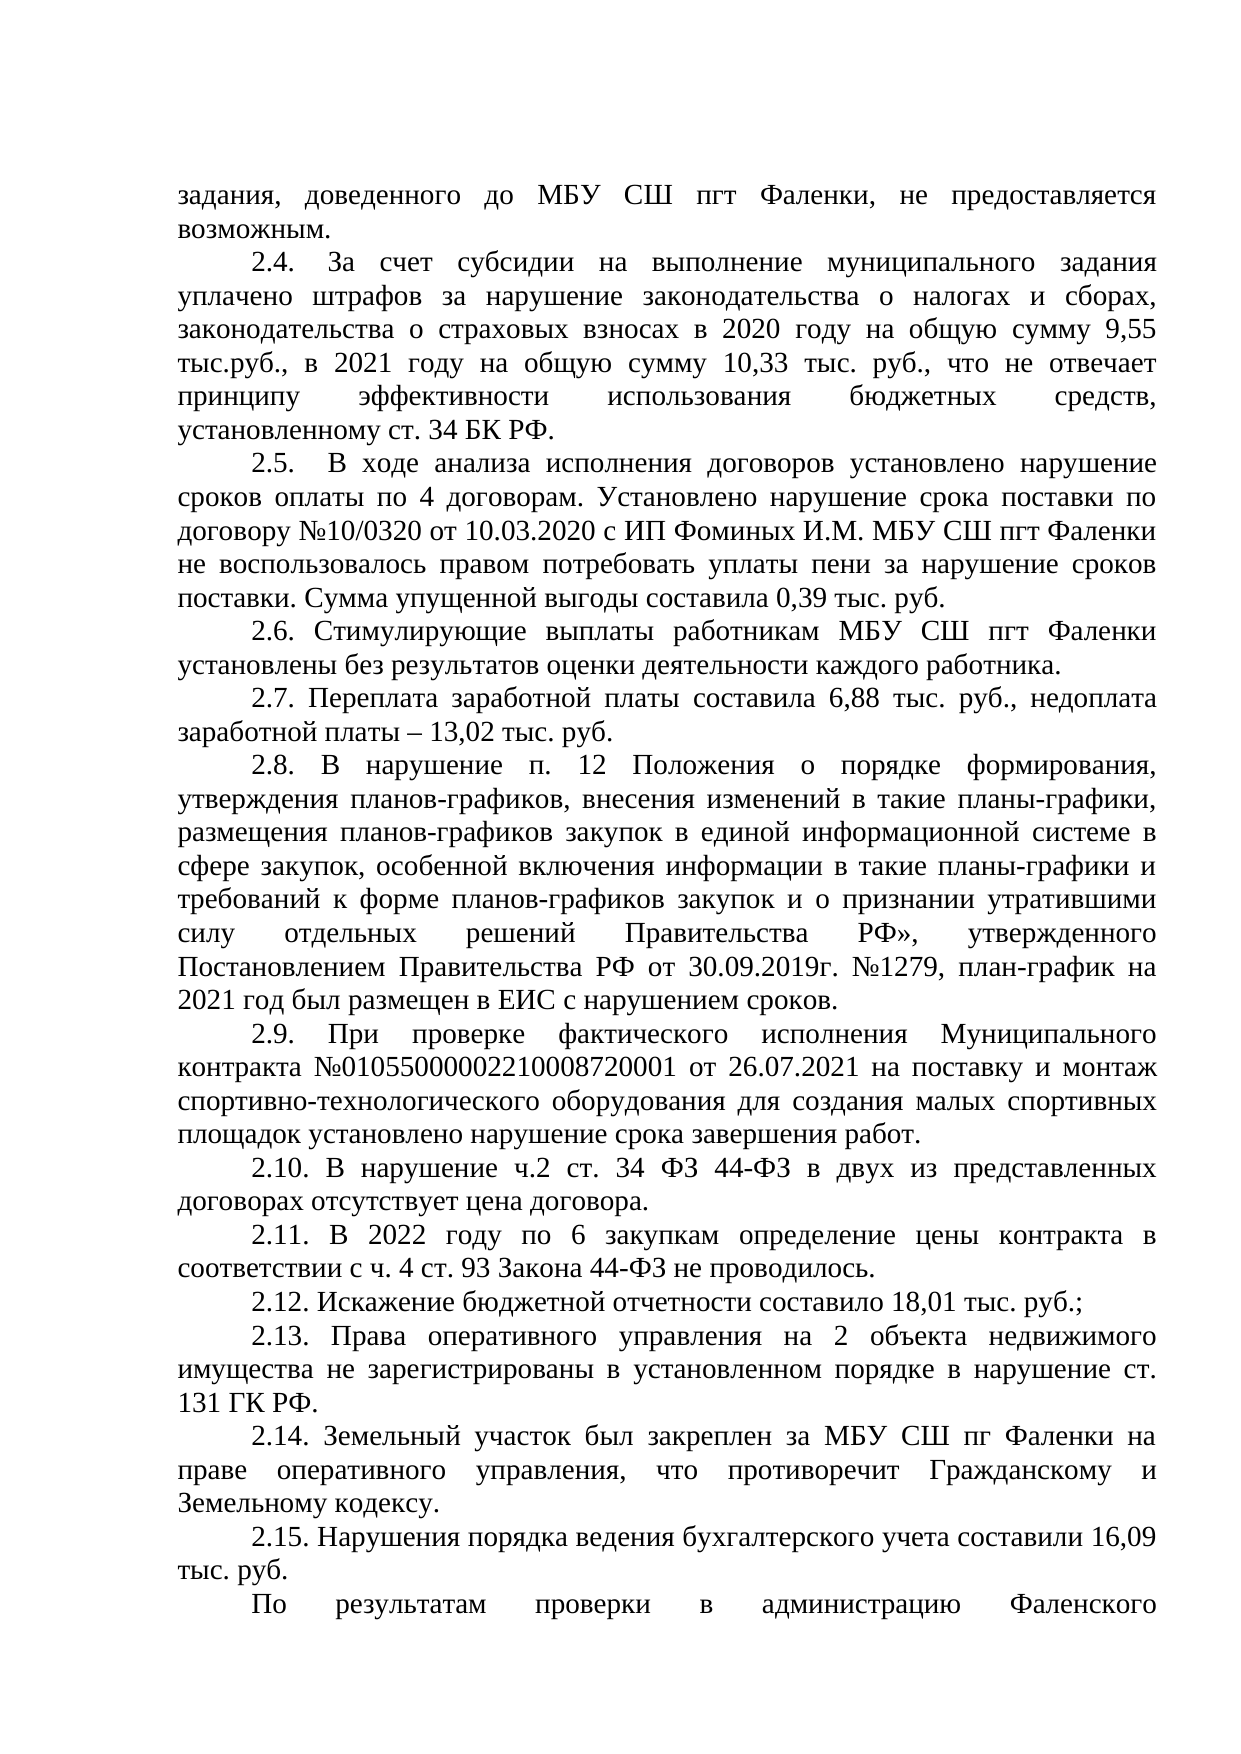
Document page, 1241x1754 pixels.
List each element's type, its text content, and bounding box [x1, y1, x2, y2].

text 2.11. В 2022 году по 6 закупкам определение цены контракта в соответствии с ч. 4 ст. 93 Закона 44-ФЗ не проводилось. [177, 1217, 1157, 1284]
text 2.5. В ходе анализа исполнения договоров установлено нарушение сроков оплаты по 4 договорам. Установлено нарушение срока поставки по договору №10/0320 от 10.03.2020 с ИП Фоминых И.М. МБУ СШ пгт Фаленки не воспользовалось правом потребовать уплаты пени за нарушение сроков поставки. Сумма упущенной выгоды составила 0,39 тыс. руб. [177, 446, 1157, 613]
text 2.12. Искажение бюджетной отчетности составило 18,01 тыс. руб.; [177, 1284, 1157, 1318]
text 2.4. За счет субсидии на выполнение муниципального задания уплачено штрафов за нарушение законодательства о налогах и сборах, законодательства о страховых взносах в 2020 году на общую сумму 9,55 тыс.руб., в 2021 году на общую сумму 10,33 тыс. руб., что не отвечает принципу эффективности использования бюджетных средств, установленному ст. 34 БК РФ. [177, 244, 1157, 446]
text 2.15. Нарушения порядка ведения бухгалтерского учета составили 16,09 тыс. руб. [177, 1519, 1157, 1586]
text 2.8. В нарушение п. 12 Положения о порядке формирования, утверждения планов-графиков, внесения изменений в такие планы-графики, размещения планов-графиков закупок в единой информационной системе в сфере закупок, особенной включения информации в такие планы-графики и требований к форме планов-графиков закупок и о признании утратившими силу отдельных решений Правительства РФ», утвержденного Постановлением Правительства РФ от 30.09.2019г. №1279, план-график на 2021 год был размещен в ЕИС с нарушением сроков. [177, 747, 1157, 1016]
text 2.13. Права оперативного управления на 2 объекта недвижимого имущества не зарегистрированы в установленном порядке в нарушение ст. 131 ГК РФ. [177, 1318, 1157, 1418]
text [177, 1586, 1157, 1619]
text 2.7. Переплата заработной платы составила 6,88 тыс. руб., недоплата заработной платы – 13,02 тыс. руб. [177, 680, 1157, 747]
text 2.10. В нарушение ч.2 ст. 34 ФЗ 44-ФЗ в двух из представленных договорах отсутствует цена договора. [177, 1150, 1157, 1217]
text 2.9. При проверке фактического исполнения Муниципального контракта №01055000002210008720001 от 26.07.2021 на поставку и монтаж спортивно-технологического оборудования для создания малых спортивных площадок установлено нарушение срока завершения работ. [177, 1016, 1157, 1150]
text 2.6. Стимулирующие выплаты работникам МБУ СШ пгт Фаленки установлены без результатов оценки деятельности каждого работника. [177, 613, 1157, 680]
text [177, 177, 1157, 244]
text 2.14. Земельный участок был закреплен за МБУ СШ пг Фаленки на праве оперативного управления, что противоречит Гражданскому и Земельному кодексу. [177, 1418, 1157, 1519]
